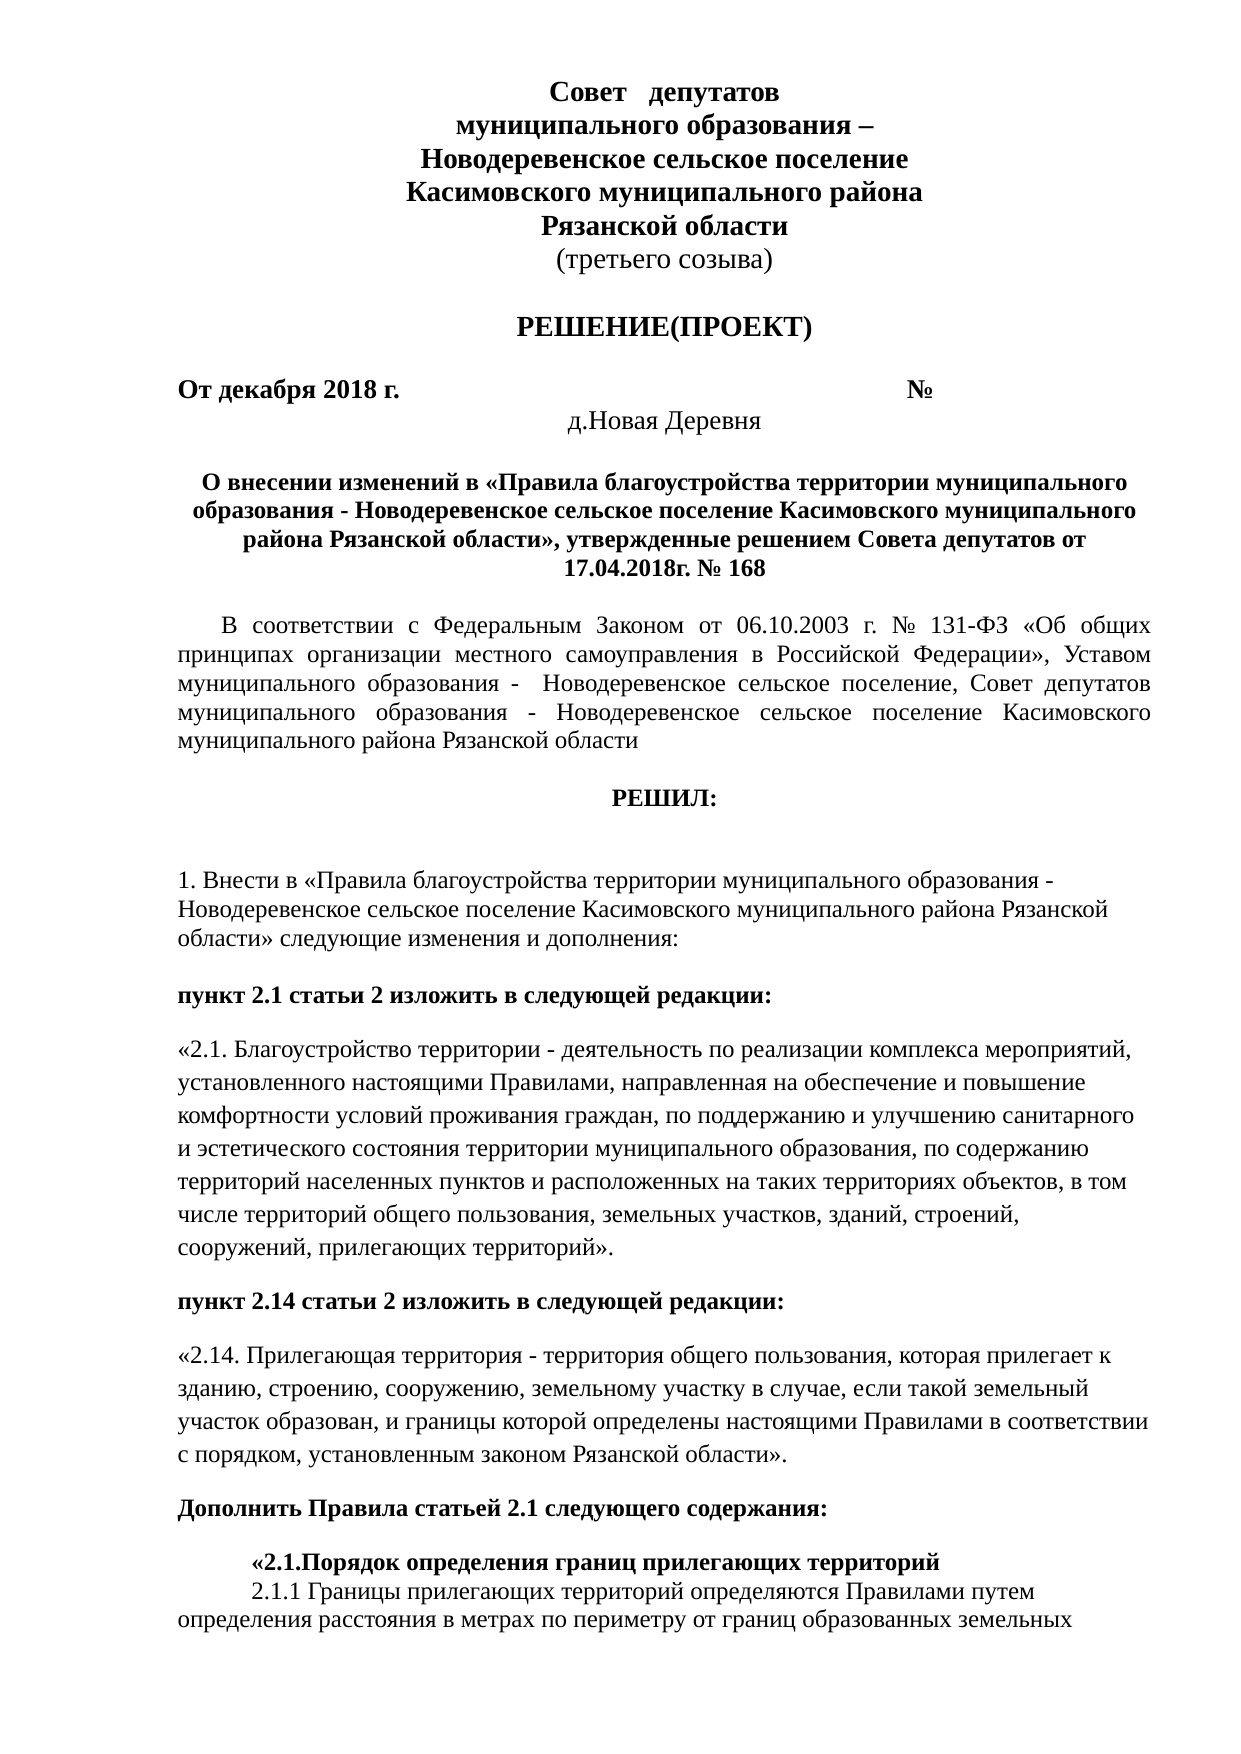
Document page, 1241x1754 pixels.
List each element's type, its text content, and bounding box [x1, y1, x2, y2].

text пункт 2.14 статьи 2 изложить в следующей редакции: [177, 1286, 1152, 1315]
text д.Новая Деревня [177, 404, 1152, 436]
text В соответствии с Федеральным Законом от 06.10.2003 г. № 131-ФЗ «Об общих принципах организации местного самоуправления в Российской Федерации», Уставом муниципального образования - Новодеревенское сельское поселение, Совет депутатов муниципального образования - Новодеревенское сельское поселение Касимовского муниципального района Рязанской области [177, 611, 1152, 754]
text Касимовского муниципального района [177, 174, 1152, 208]
text пункт 2.1 статьи 2 изложить в следующей редакции: [177, 981, 1152, 1009]
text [177, 1576, 1152, 1633]
text Рязанской области [177, 208, 1152, 242]
text РЕШИЛ: [177, 783, 1152, 812]
text От декабря 2018 г. № [177, 373, 1152, 404]
text 1. Внести в «Правила благоустройства территории муниципального образования - Новодеревенское сельское поселение Касимовского муниципального района Рязанской области» следующие изменения и дополнения: [177, 866, 1152, 952]
text Совет депутатов [177, 74, 1152, 107]
text Дополнить Правила статьей 2.1 следующего содержания: [177, 1493, 1152, 1522]
text РЕШЕНИЕ(ПРОЕКТ) [177, 309, 1152, 342]
text О внесении изменений в «Правила благоустройства территории муниципального образования - Новодеревенское сельское поселение Касимовского муниципального района Рязанской области», утвержденные решением Совета депутатов от 17.04.2018г. № 168 [177, 467, 1152, 582]
text «2.1.Порядок определения границ прилегающих территорий [177, 1547, 1152, 1576]
text (третьего созыва) [177, 242, 1152, 275]
text «2.1. Благоустройство территории - деятельность по реализации комплекса мероприятий, установленного настоящими Правилами, направленная на обеспечение и повышение комфортности условий проживания граждан, по поддержанию и улучшению санитарного и эстетического состояния территории муниципального образования, по содержанию территорий населенных пунктов и расположенных на таких территориях объектов, в том числе территорий общего пользования, земельных участков, зданий, строений, сооружений, прилегающих территорий». [177, 1034, 1152, 1261]
text Новодеревенское сельское поселение [177, 141, 1152, 174]
text «2.14. Прилегающая территория - территория общего пользования, которая прилегает к зданию, строению, сооружению, земельному участку в случае, если такой земельный участок образован, и границы которой определены настоящими Правилами в соответствии с порядком, установленным законом Рязанской области». [177, 1340, 1152, 1468]
text муниципального образования – [177, 107, 1152, 141]
